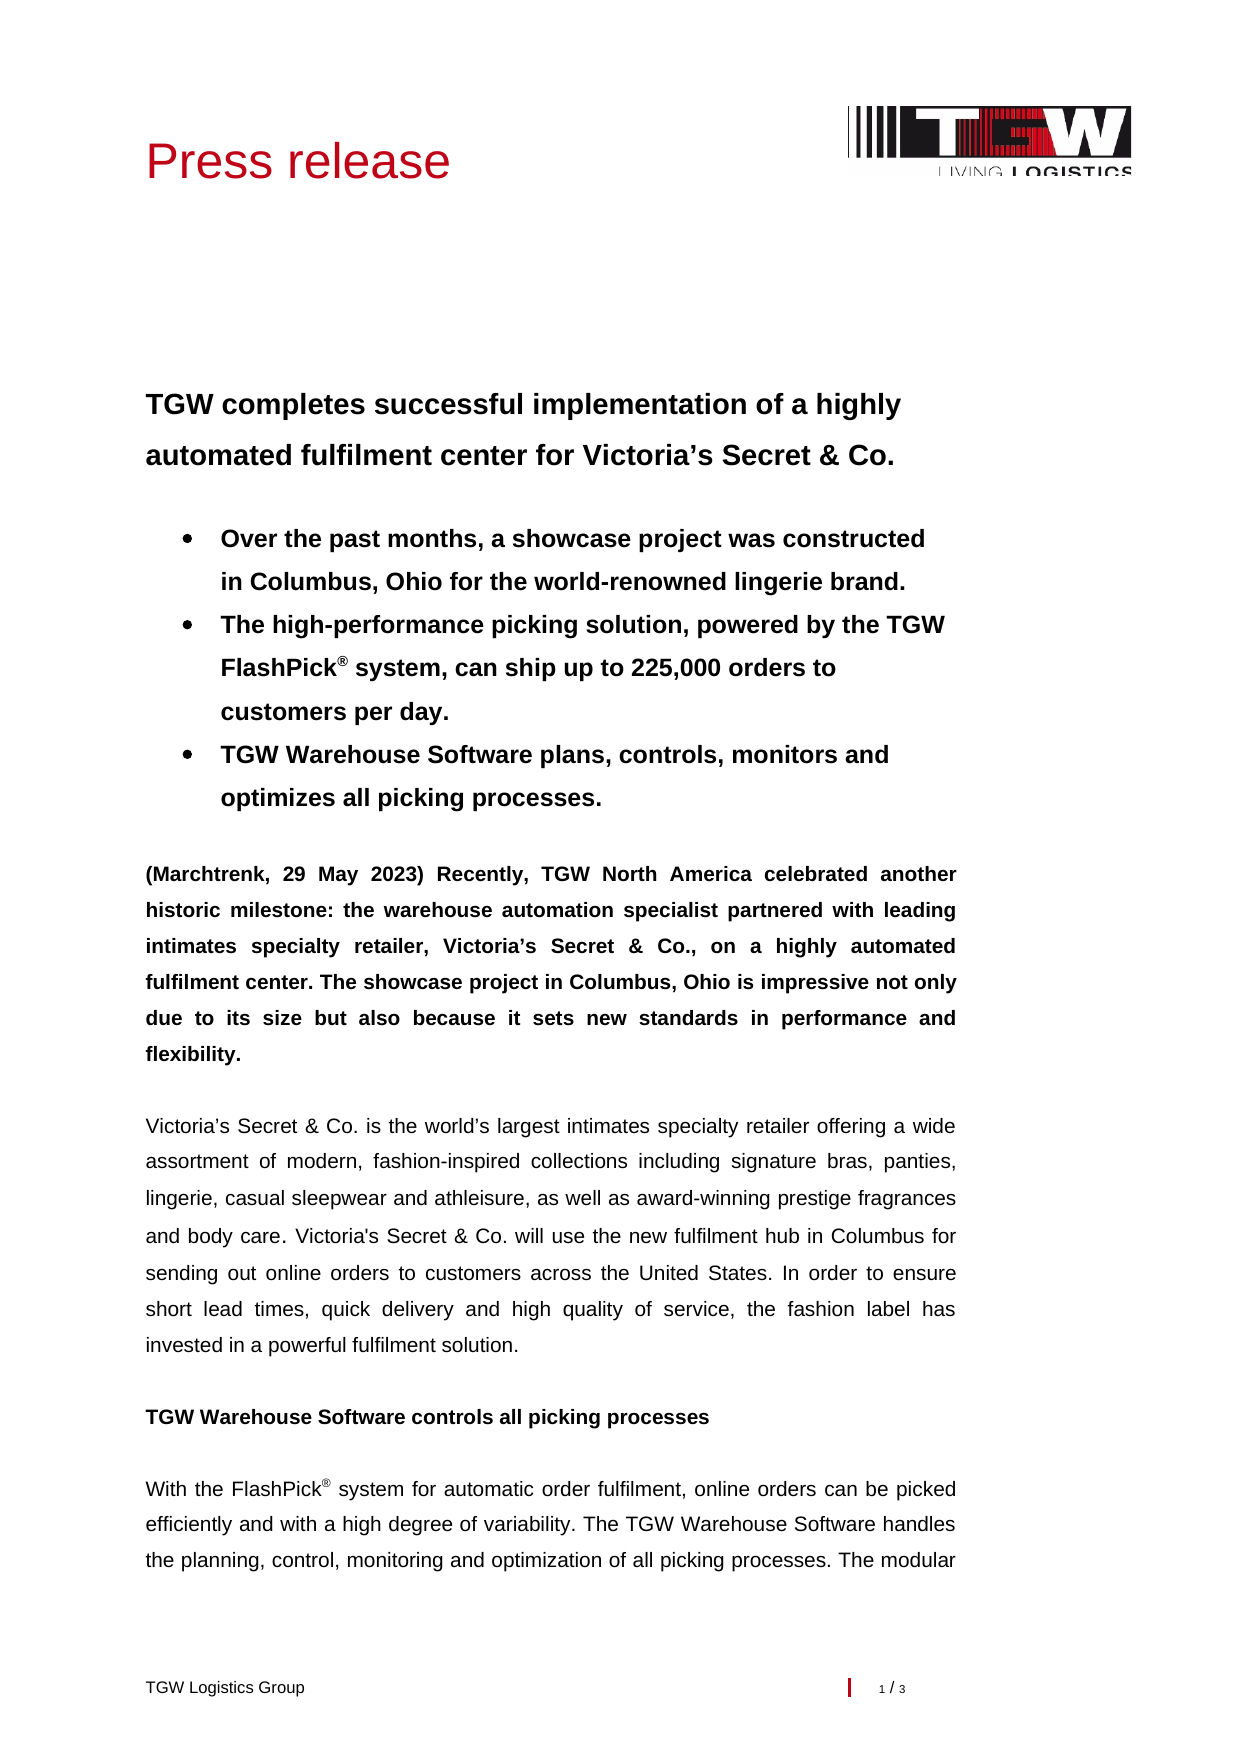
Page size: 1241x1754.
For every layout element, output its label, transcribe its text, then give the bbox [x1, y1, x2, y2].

picture [846, 106, 1132, 176]
list TGW Warehouse Software plans, controls, monitors and optimizes all picking processes. [183, 739, 957, 812]
text TGW completes successful implementation of a highly automated fulfilment center for Victoria’s Secret & Co. [145, 387, 957, 471]
text TGW Warehouse Software controls all picking processes [145, 1404, 957, 1428]
list Over the past months, a showcase project was constructed in Columbus, Ohio for the world-renowned lingerie brand. [183, 524, 957, 596]
text Victoria’s Secret & Co. is the world’s largest intimates specialty retailer offering a wide assortment of modern, fashion-inspired collections including signature bras, panties, lingerie, casual sleepwear and athleisure, as well as award-winning prestige fragrances and body care. Victoria's Secret & Co. will use the new fulfilment hub in Columbus for sending out online orders to customers across the United States. In order to ensure short lead times, quick delivery and high quality of service, the fashion label has invested in a powerful fulfilment solution. [145, 1113, 957, 1357]
text (Marchtrenk, 29 May 2023) Recently, TGW North America celebrated another historic milestone: the warehouse automation specialist partnered with leading intimates specialty retailer, Victoria’s Secret & Co., on a highly automated fulfilment center. The showcase project in Columbus, Ohio is impressive not only due to its size but also because it sets new standards in performance and flexibility. [145, 862, 957, 1066]
list The high-performance picking solution, powered by the TGW FlashPick® system, can ship up to 225,000 orders to customers per day. [183, 610, 957, 725]
